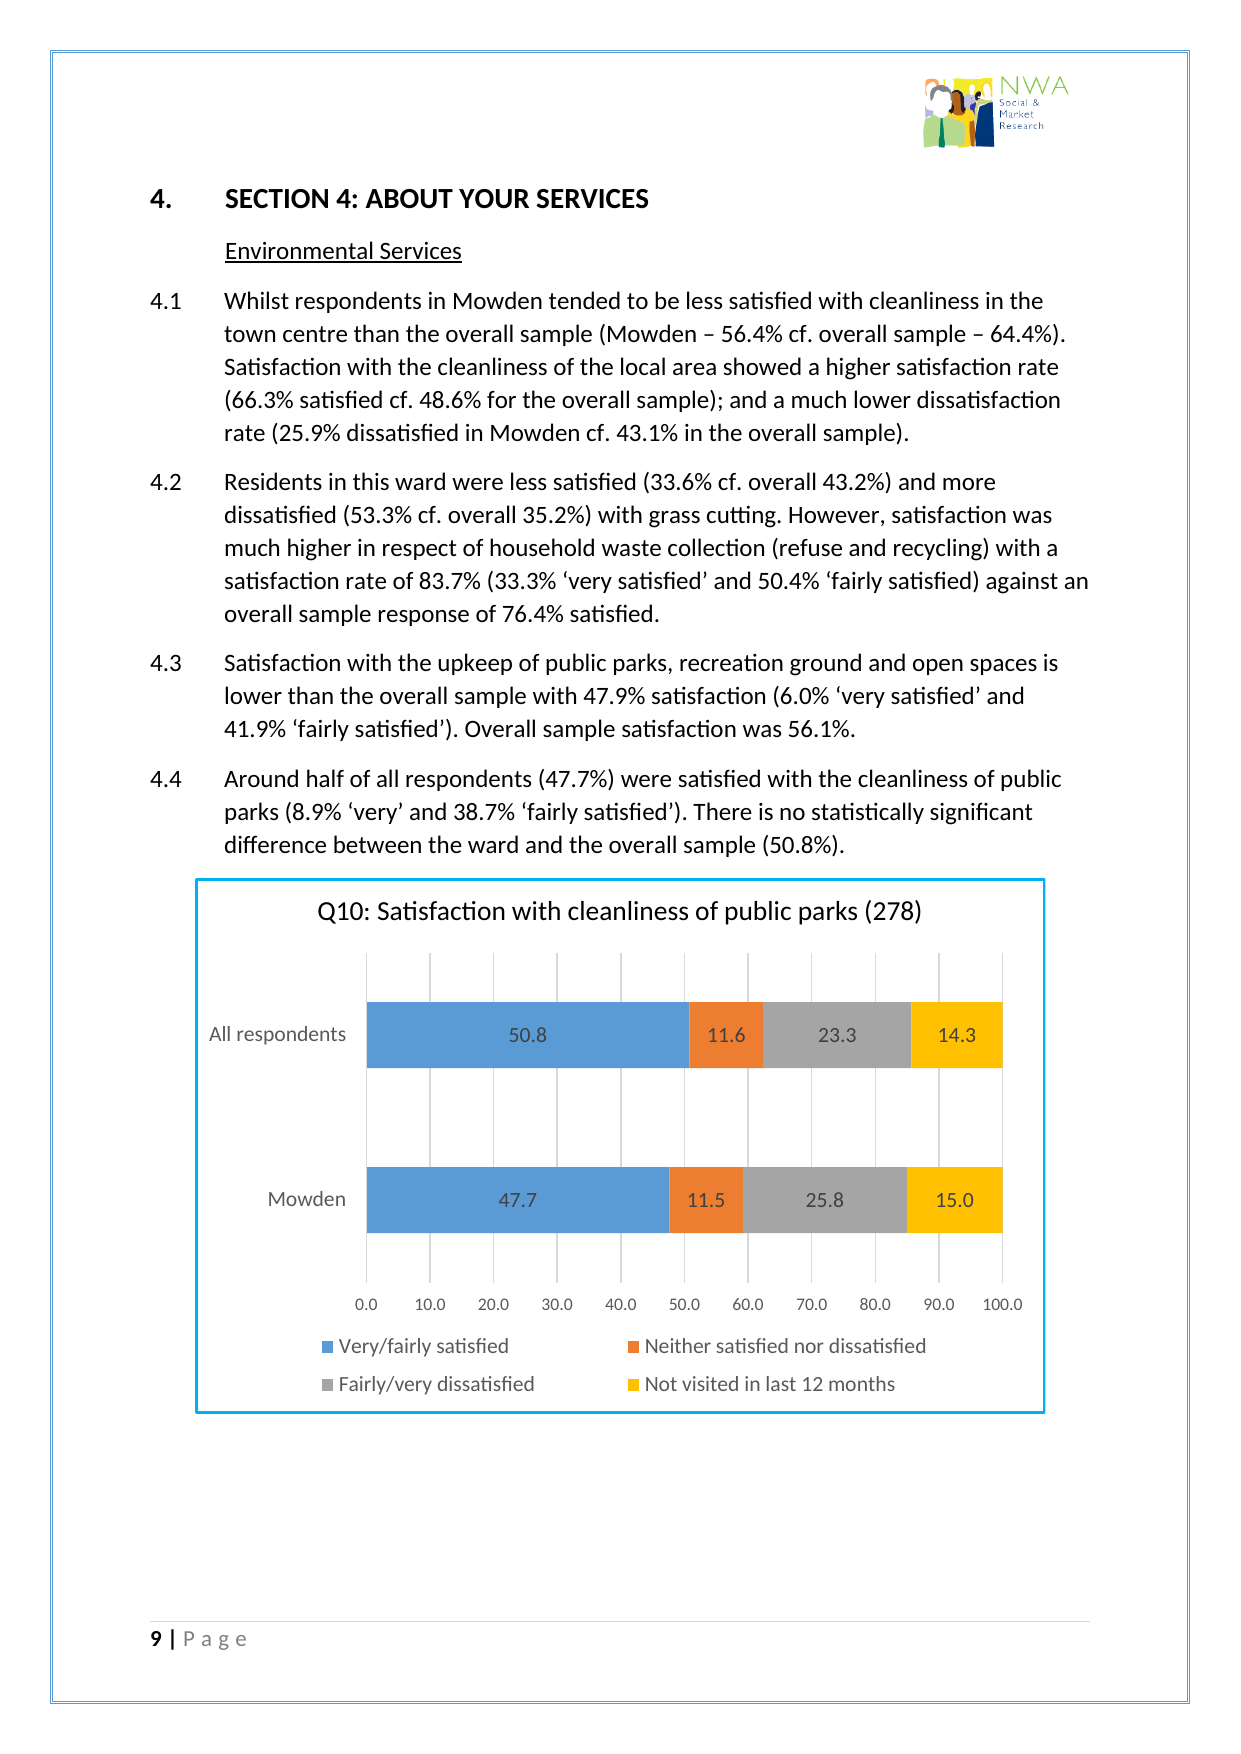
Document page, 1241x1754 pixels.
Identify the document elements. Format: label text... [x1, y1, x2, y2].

text 4.3 Satisfaction with the upkeep of public parks, recreation ground and open spaces is lower than the overall sample with 47.9% satisfaction (6.0% ‘very satisfied’ and 41.9% ‘fairly satisfied’). Overall sample satisfaction was 56.1%. [150, 647, 1090, 744]
picture [920, 73, 1091, 152]
text 4.2 Residents in this ward were less satisfied (33.6% cf. overall 43.2%) and more dissatisfied (53.3% cf. overall 35.2%) with grass cutting. However, satisfaction was much higher in respect of household waste collection (refuse and recycling) with a satisfaction rate of 83.7% (33.3% ‘very satisfied’ and 50.4% ‘fairly satisfied) against an overall sample response of 76.4% satisfied. [150, 466, 1090, 628]
text 4.1 Whilst respondents in Mowden tended to be less satisfied with cleanliness in the town centre than the overall sample (Mowden – 56.4% cf. overall sample – 64.4%). Satisfaction with the cleanliness of the local area showed a higher satisfaction rate (66.3% satisfied cf. 48.6% for the overall sample); and a much lower dissatisfaction rate (25.9% dissatisfied in Mowden cf. 43.1% in the overall sample). [150, 285, 1090, 447]
text 4.4 Around half of all respondents (47.7%) were satisfied with the cleanliness of public parks (8.9% ‘very’ and 38.7% ‘fairly satisfied’). There is no statistically significant difference between the ward and the overall sample (50.8%). [150, 763, 1090, 859]
text 4. SECTION 4: ABOUT YOUR SERVICES [150, 180, 1090, 216]
text Environmental Services [150, 235, 1090, 266]
